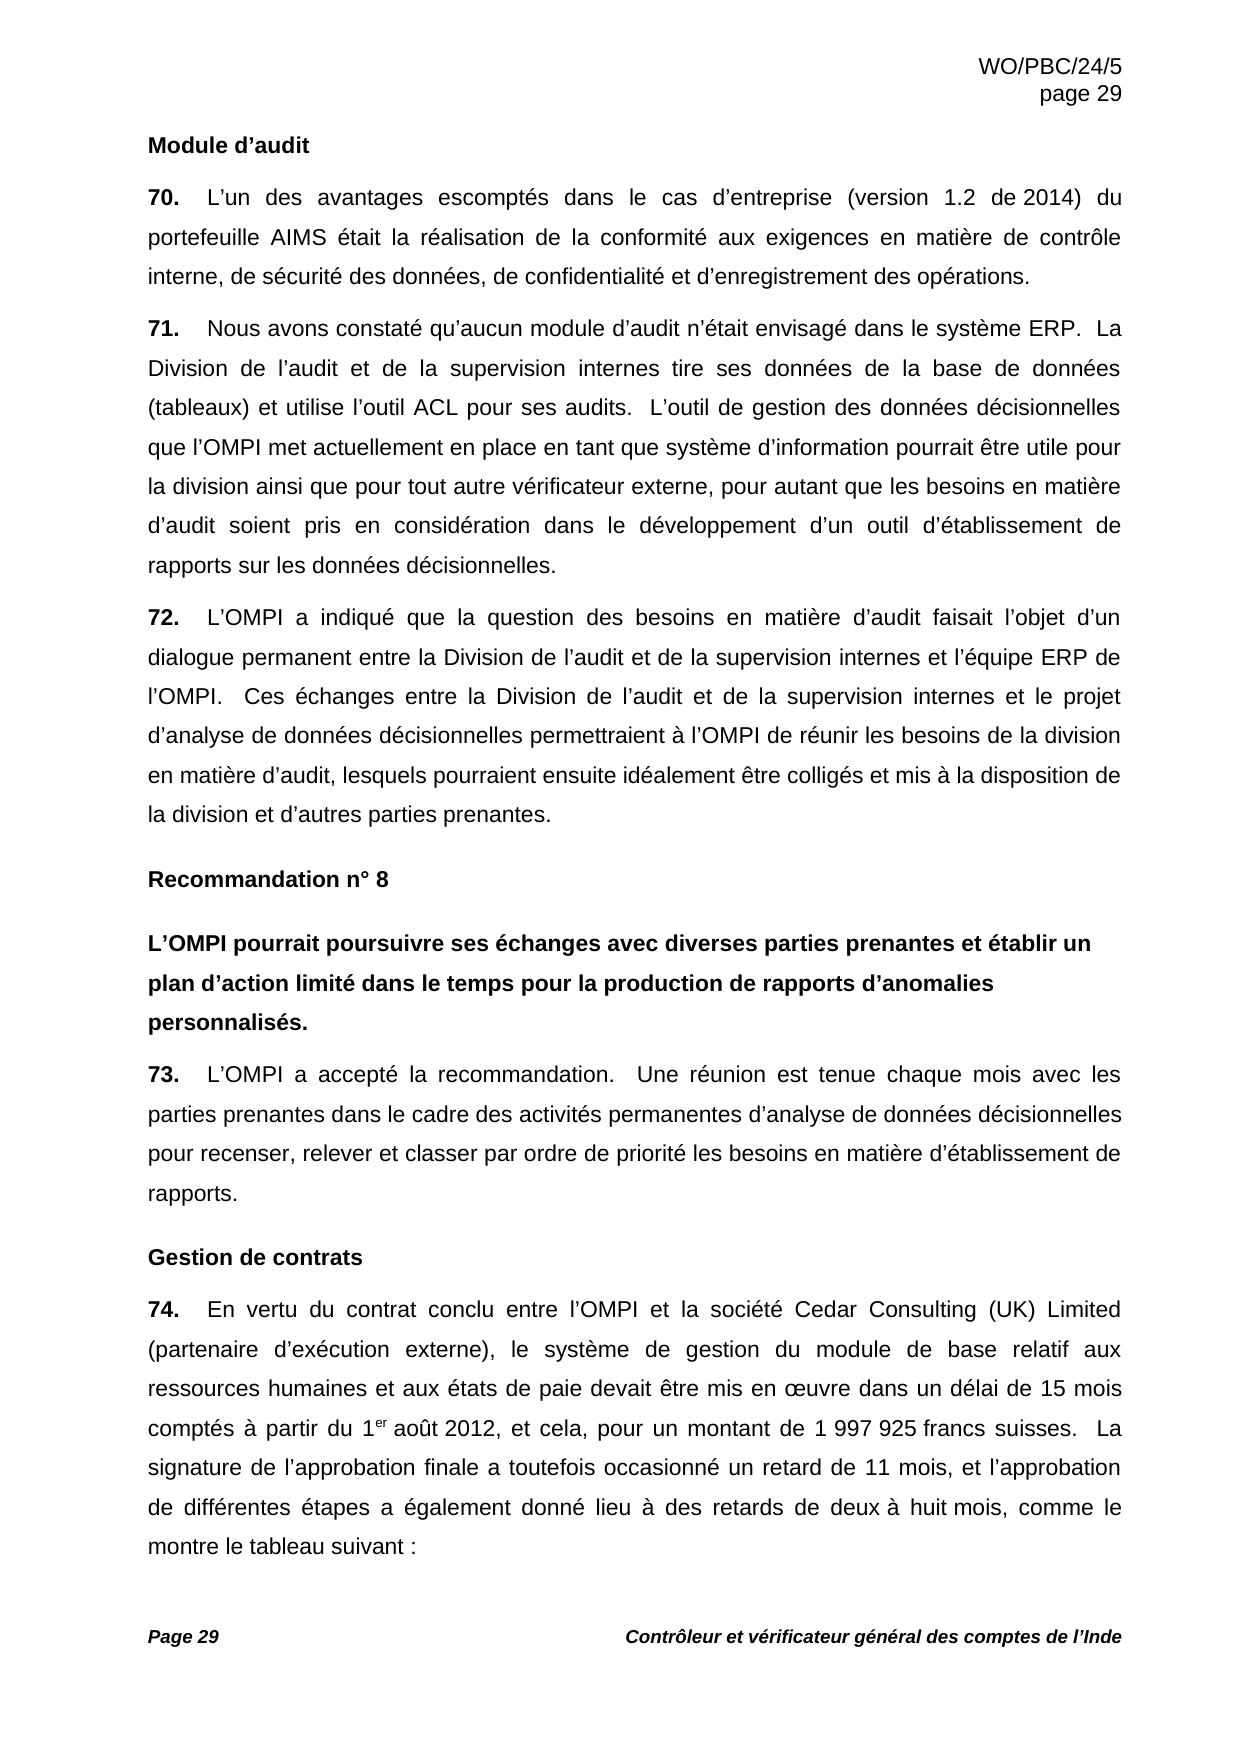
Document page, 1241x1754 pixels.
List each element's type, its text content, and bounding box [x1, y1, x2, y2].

text L’un des avantages escomptés dans le cas d’entreprise (version 1.2 de 2014) du portefeuille AIMS était la réalisation de la conformité aux exigences en matière de contrôle interne, de sécurité des données, de confidentialité et d’enregistrement des opérations. [148, 184, 1122, 289]
subtitle Gestion de contrats [148, 1244, 1122, 1271]
text En vertu du contrat conclu entre l’OMPI et la société Cedar Consulting (UK) Limited (partenaire d’exécution externe), le système de gestion du module de base relatif aux ressources humaines et aux états de paie devait être mis en œuvre dans un délai de 15 mois comptés à partir du 1er août 2012, et cela, pour un montant de 1 997 925 francs suisses. La signature de l’approbation finale a toutefois occasionné un retard de 11 mois, et l’approbation de différentes étapes a également donné lieu à des retards de deux à huit mois, comme le montre le tableau suivant : [148, 1296, 1122, 1559]
text L’OMPI a accepté la recommandation. Une réunion est tenue chaque mois avec les parties prenantes dans le cadre des activités permanentes d’analyse de données décisionnelles pour recenser, relever et classer par ordre de priorité les besoins en matière d’établissement de rapports. [148, 1061, 1122, 1206]
text L’OMPI a indiqué que la question des besoins en matière d’audit faisait l’objet d’un dialogue permanent entre la Division de l’audit et de la supervision internes et l’équipe ERP de l’OMPI. Ces échanges entre la Division de l’audit et de la supervision internes et le projet d’analyse de données décisionnelles permettraient à l’OMPI de réunir les besoins de la division en matière d’audit, lesquels pourraient ensuite idéalement être colligés et mis à la disposition de la division et d’autres parties prenantes. [148, 604, 1122, 828]
subtitle Recommandation n° 8 [148, 866, 1122, 892]
subtitle L’OMPI pourrait poursuivre ses échanges avec diverses parties prenantes et établir un plan d’action limité dans le temps pour la production de rapports d’anomalies personnalisés. [148, 930, 1122, 1036]
subtitle Module d’audit [148, 132, 1122, 158]
text Nous avons constaté qu’aucun module d’audit n’était envisagé dans le système ERP. La Division de l’audit et de la supervision internes tire ses données de la base de données (tableaux) et utilise l’outil ACL pour ses audits. L’outil de gestion des données décisionnelles que l’OMPI met actuellement en place en tant que système d’information pourrait être utile pour la division ainsi que pour tout autre vérificateur externe, pour autant que les besoins en matière d’audit soient pris en considération dans le développement d’un outil d’établissement de rapports sur les données décisionnelles. [148, 315, 1122, 578]
